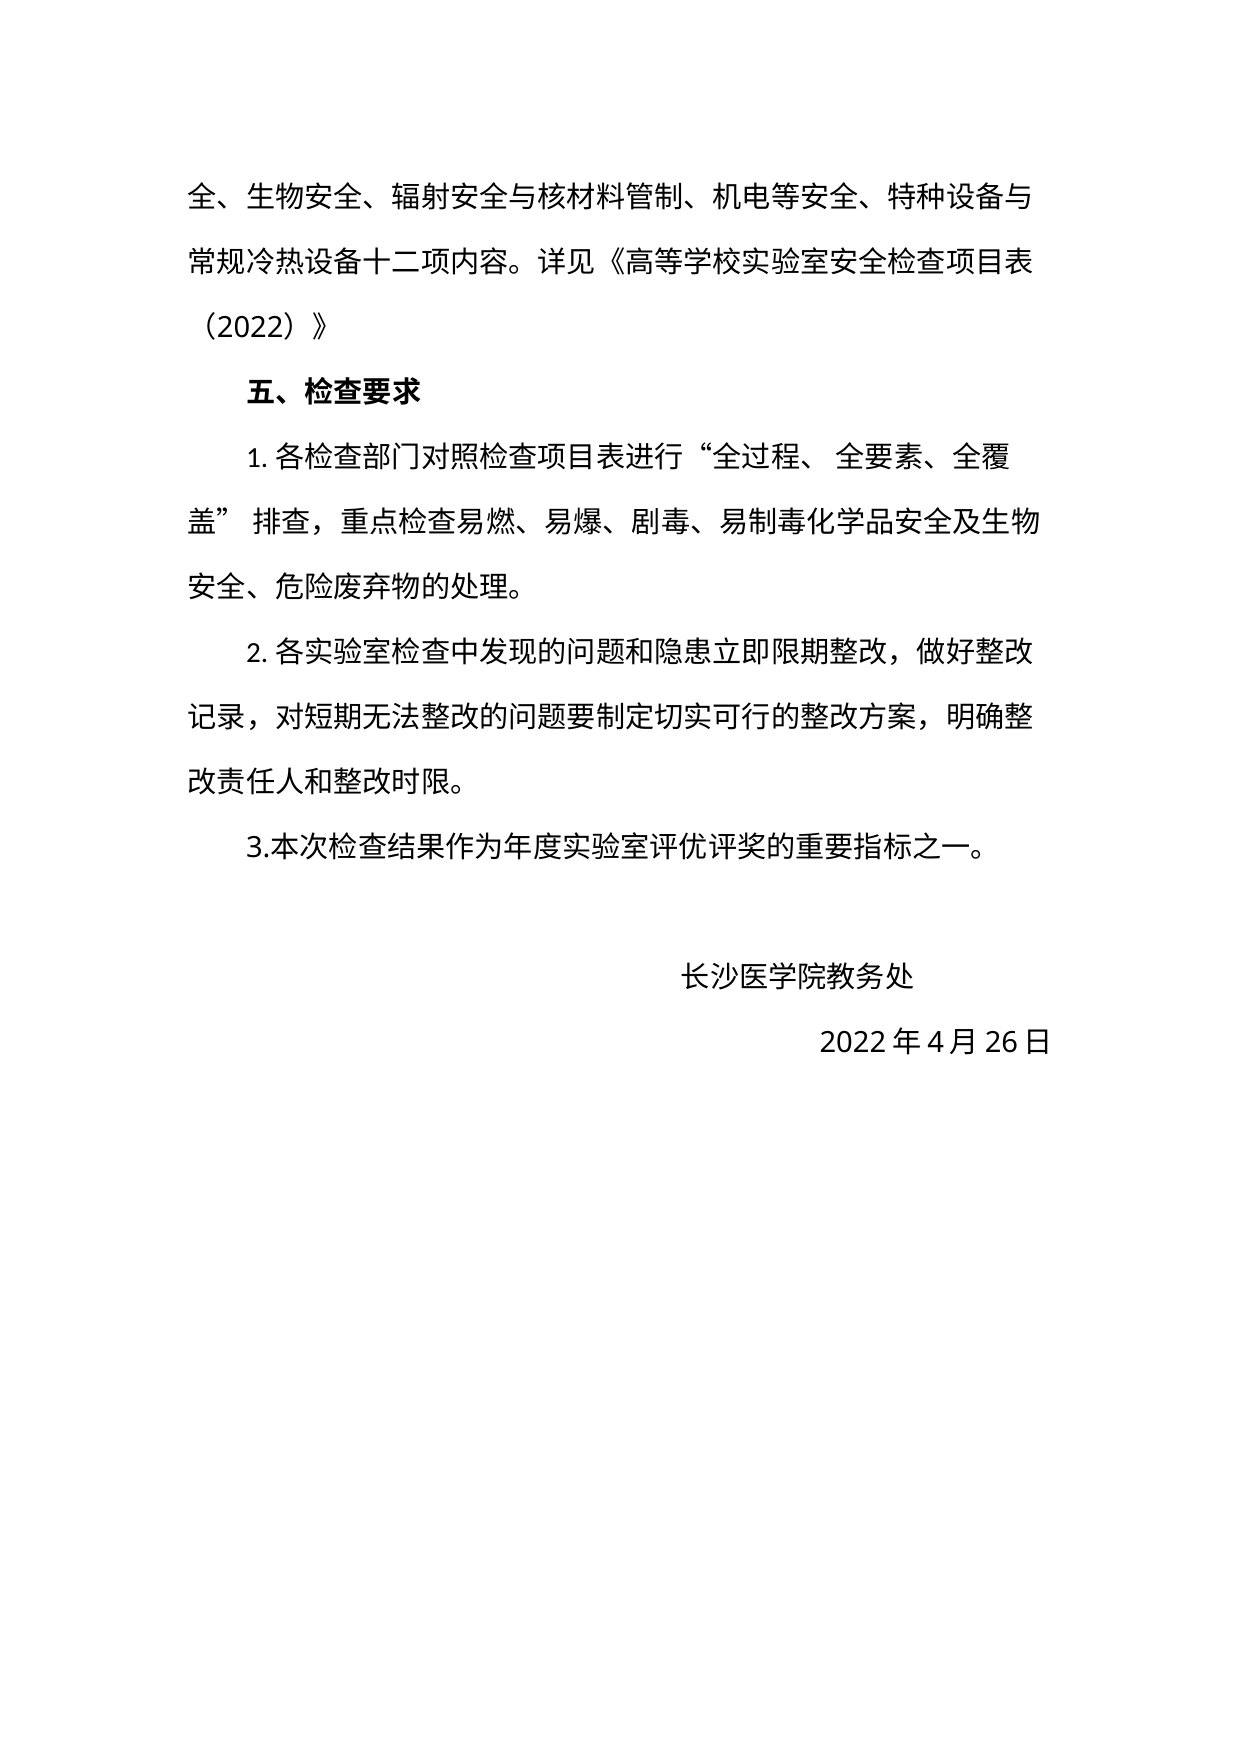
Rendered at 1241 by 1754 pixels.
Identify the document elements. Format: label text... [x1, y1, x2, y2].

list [187, 162, 1053, 357]
list 3.本次检查结果作为年度实验室评优评奖的重要指标之一。 [187, 812, 1053, 877]
list 2022年4月26日 [187, 1007, 1053, 1072]
list 检查要求 [187, 357, 1053, 422]
list 各实验室检查中发现的问题和隐患立即限期整改，做好整改记录，对短期无法整改的问题要制定切实可行的整改方案，明确整改责任人和整改时限。 [187, 617, 1053, 812]
list 长沙医学院教务处 [187, 942, 1053, 1007]
list 各检查部门对照检查项目表进行“全过程、 全要素、全覆盖” 排查，重点检查易燃、易爆、剧毒、易制毒化学品安全及生物安全、危险废弃物的处理。 [187, 422, 1053, 617]
